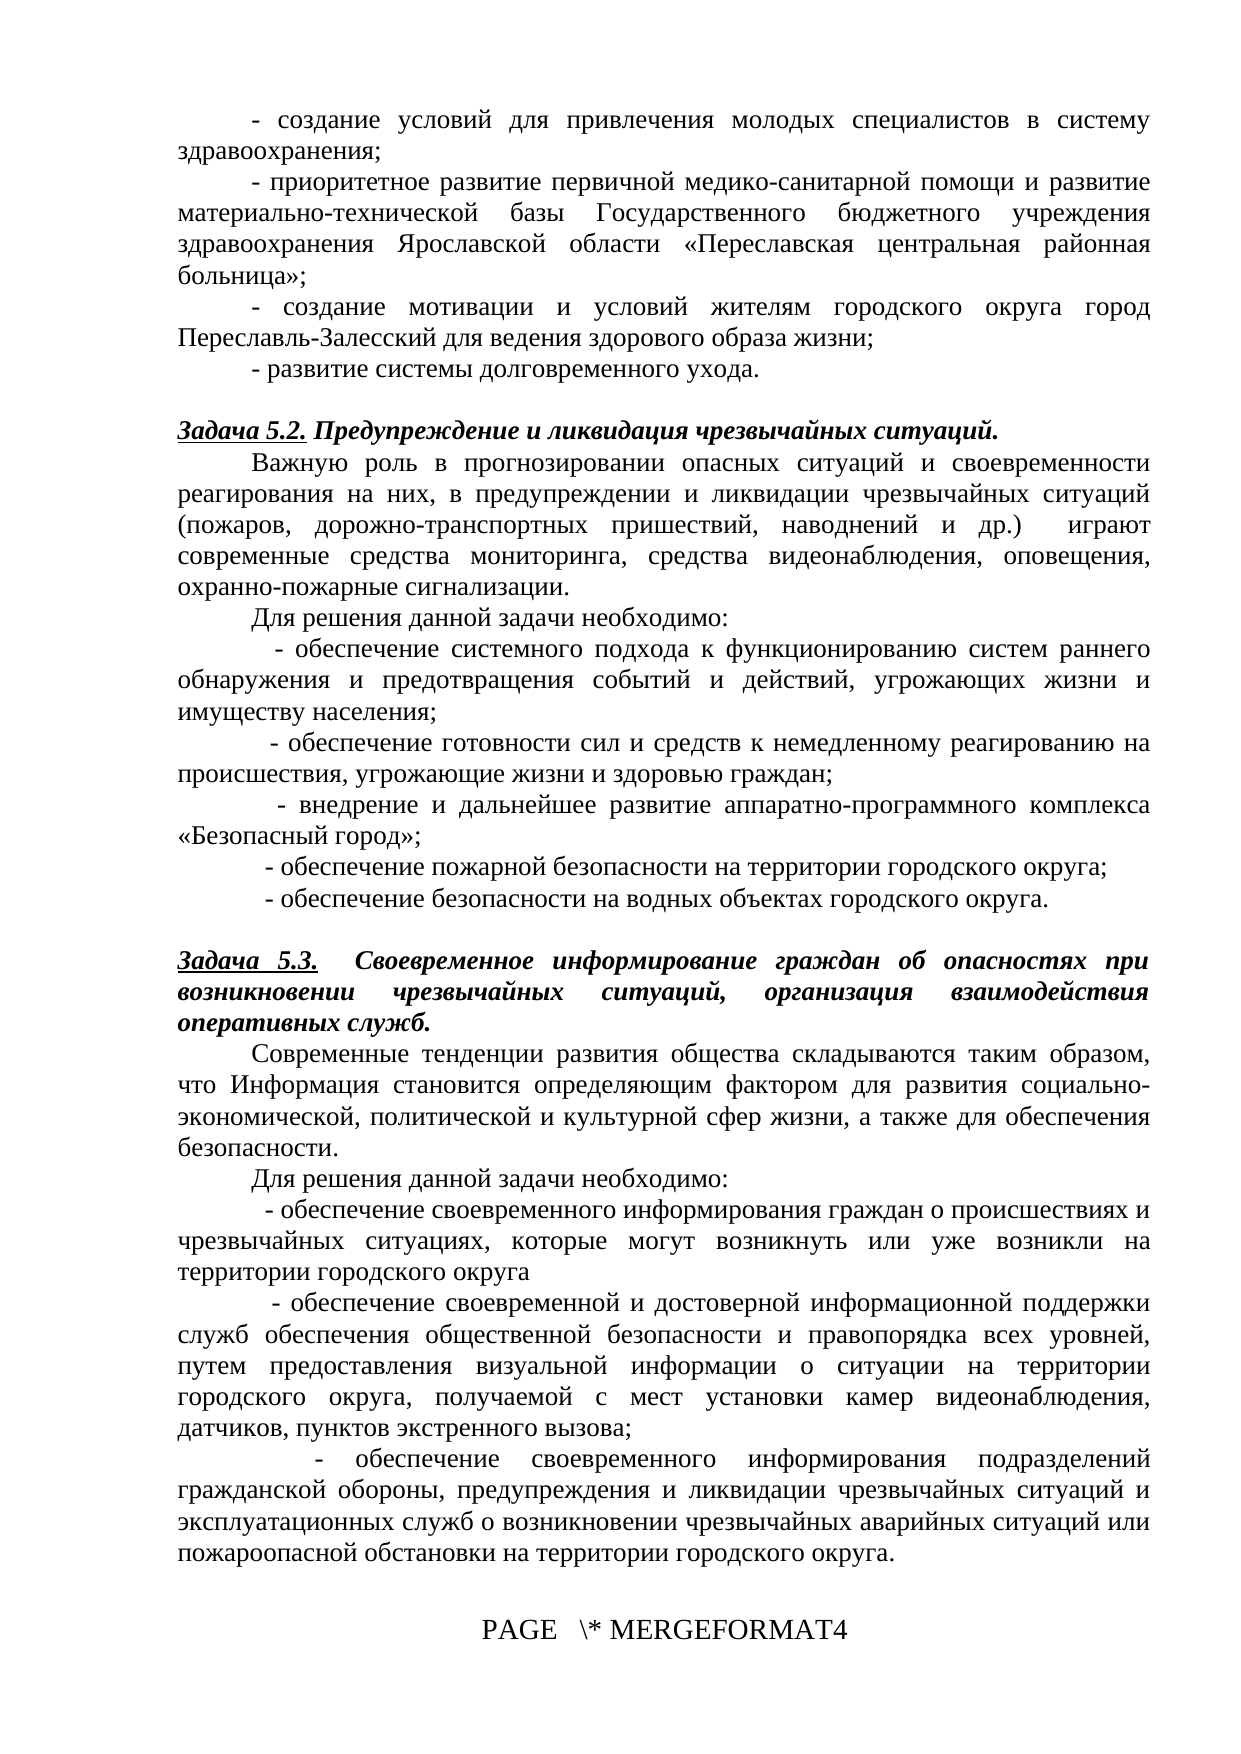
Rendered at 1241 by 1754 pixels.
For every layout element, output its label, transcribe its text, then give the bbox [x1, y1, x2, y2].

text - развитие системы долговременного ухода. [177, 352, 1152, 383]
text Современные тенденции развития общества складываются таким образом, что Информация становится определяющим фактором для развития социально-экономической, политической и культурной сфер жизни, а также для обеспечения безопасности. [177, 1037, 1152, 1162]
text - обеспечение своевременного информирования граждан о происшествиях и чрезвычайных ситуациях, которые могут возникнуть или уже возникли на территории городского округа [177, 1193, 1152, 1287]
text - внедрение и дальнейшее развитие аппаратно-программного комплекса «Безопасный город»; [177, 788, 1152, 851]
text - приоритетное развитие первичной медико-санитарной помощи и развитие материально-технической базы Государственного бюджетного учреждения здравоохранения Ярославской области «Переславская центральная районная больница»; [177, 165, 1152, 290]
text - обеспечение системного подхода к функционированию систем раннего обнаружения и предотвращения событий и действий, угрожающих жизни и имуществу населения; [177, 632, 1152, 726]
text - обеспечение своевременного информирования подразделений гражданской обороны, предупреждения и ликвидации чрезвычайных ситуаций и эксплуатационных служб о возникновении чрезвычайных аварийных ситуаций или пожароопасной обстановки на территории городского округа. [177, 1442, 1152, 1567]
text - обеспечение пожарной безопасности на территории городского округа; [177, 851, 1152, 882]
text - обеспечение своевременной и достоверной информационной поддержки служб обеспечения общественной безопасности и правопорядка всех уровней, путем предоставления визуальной информации о ситуации на территории городского округа, получаемой с мест установки камер видеонаблюдения, датчиков, пунктов экстренного вызова; [177, 1287, 1152, 1442]
text Для решения данной задачи необходимо: [177, 1162, 1152, 1193]
text Для решения данной задачи необходимо: [177, 601, 1152, 632]
text - создание условий для привлечения молодых специалистов в систему здравоохранения; [177, 103, 1152, 165]
text - обеспечение готовности сил и средств к немедленному реагированию на происшествия, угрожающие жизни и здоровью граждан; [177, 726, 1152, 788]
text Важную роль в прогнозировании опасных ситуаций и своевременности реагирования на них, в предупреждении и ликвидации чрезвычайных ситуаций (пожаров, дорожно-транспортных пришествий, наводнений и др.) играют современные средства мониторинга, средства видеонаблюдения, оповещения, охранно-пожарные сигнализации. [177, 446, 1152, 601]
text - обеспечение безопасности на водных объектах городского округа. [177, 882, 1152, 913]
text - создание мотивации и условий жителям городского округа город Переславль-Залесский для ведения здорового образа жизни; [177, 290, 1152, 352]
text Задача 5.3. Своевременное информирование граждан об опасностях при возникновении чрезвычайных ситуаций, организация взаимодействия оперативных служб. [177, 944, 1152, 1037]
text Задача 5.2. Предупреждение и ликвидация чрезвычайных ситуаций. [177, 414, 1152, 446]
